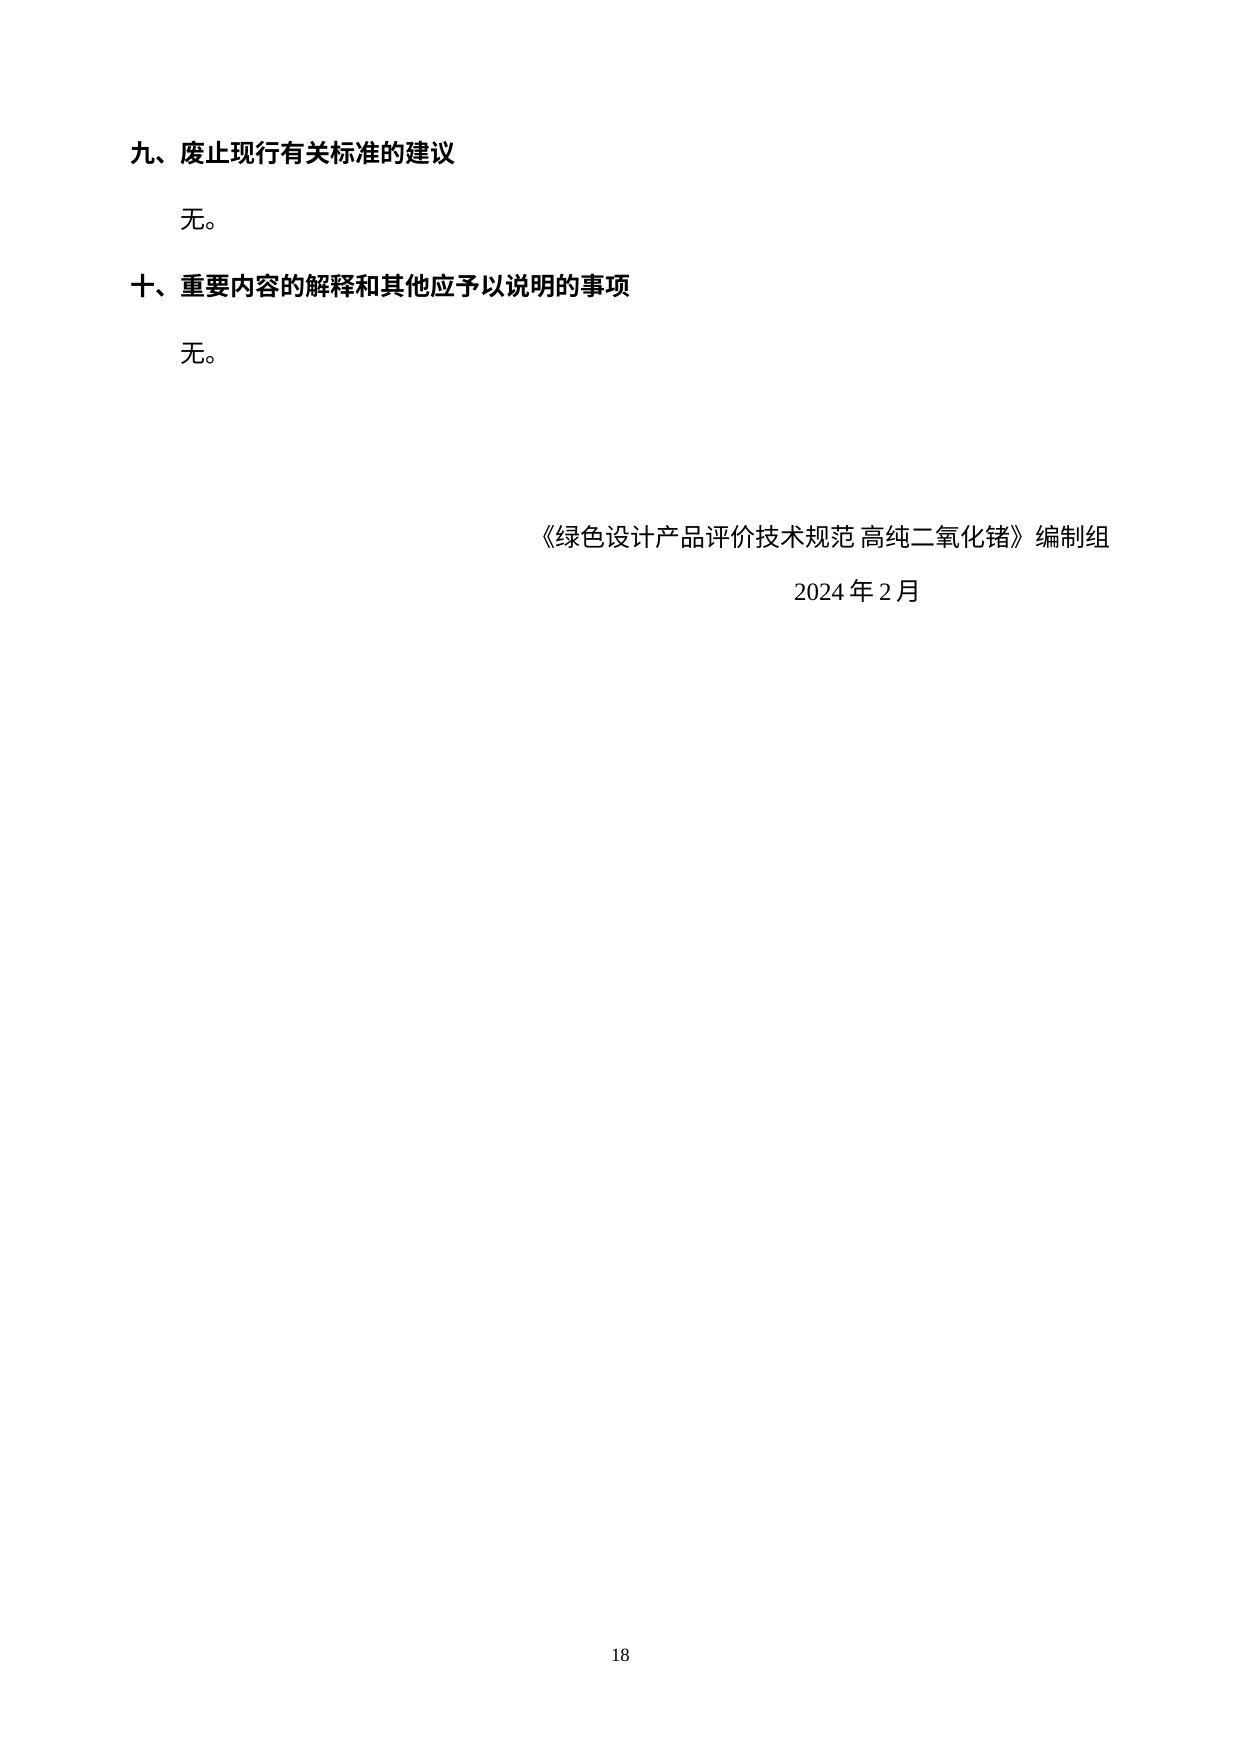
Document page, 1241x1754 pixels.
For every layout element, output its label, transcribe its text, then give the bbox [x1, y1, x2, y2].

text 《绿色设计产品评价技术规范 高纯二氧化锗》编制组 [130, 517, 1110, 554]
text 2024年2月 [130, 572, 1110, 608]
text 无。 [130, 334, 1110, 370]
subtitle 十、重要内容的解释和其他应予以说明的事项 [130, 267, 1110, 303]
subtitle 九、废止现行有关标准的建议 [130, 133, 1110, 169]
text 无。 [130, 200, 1110, 236]
